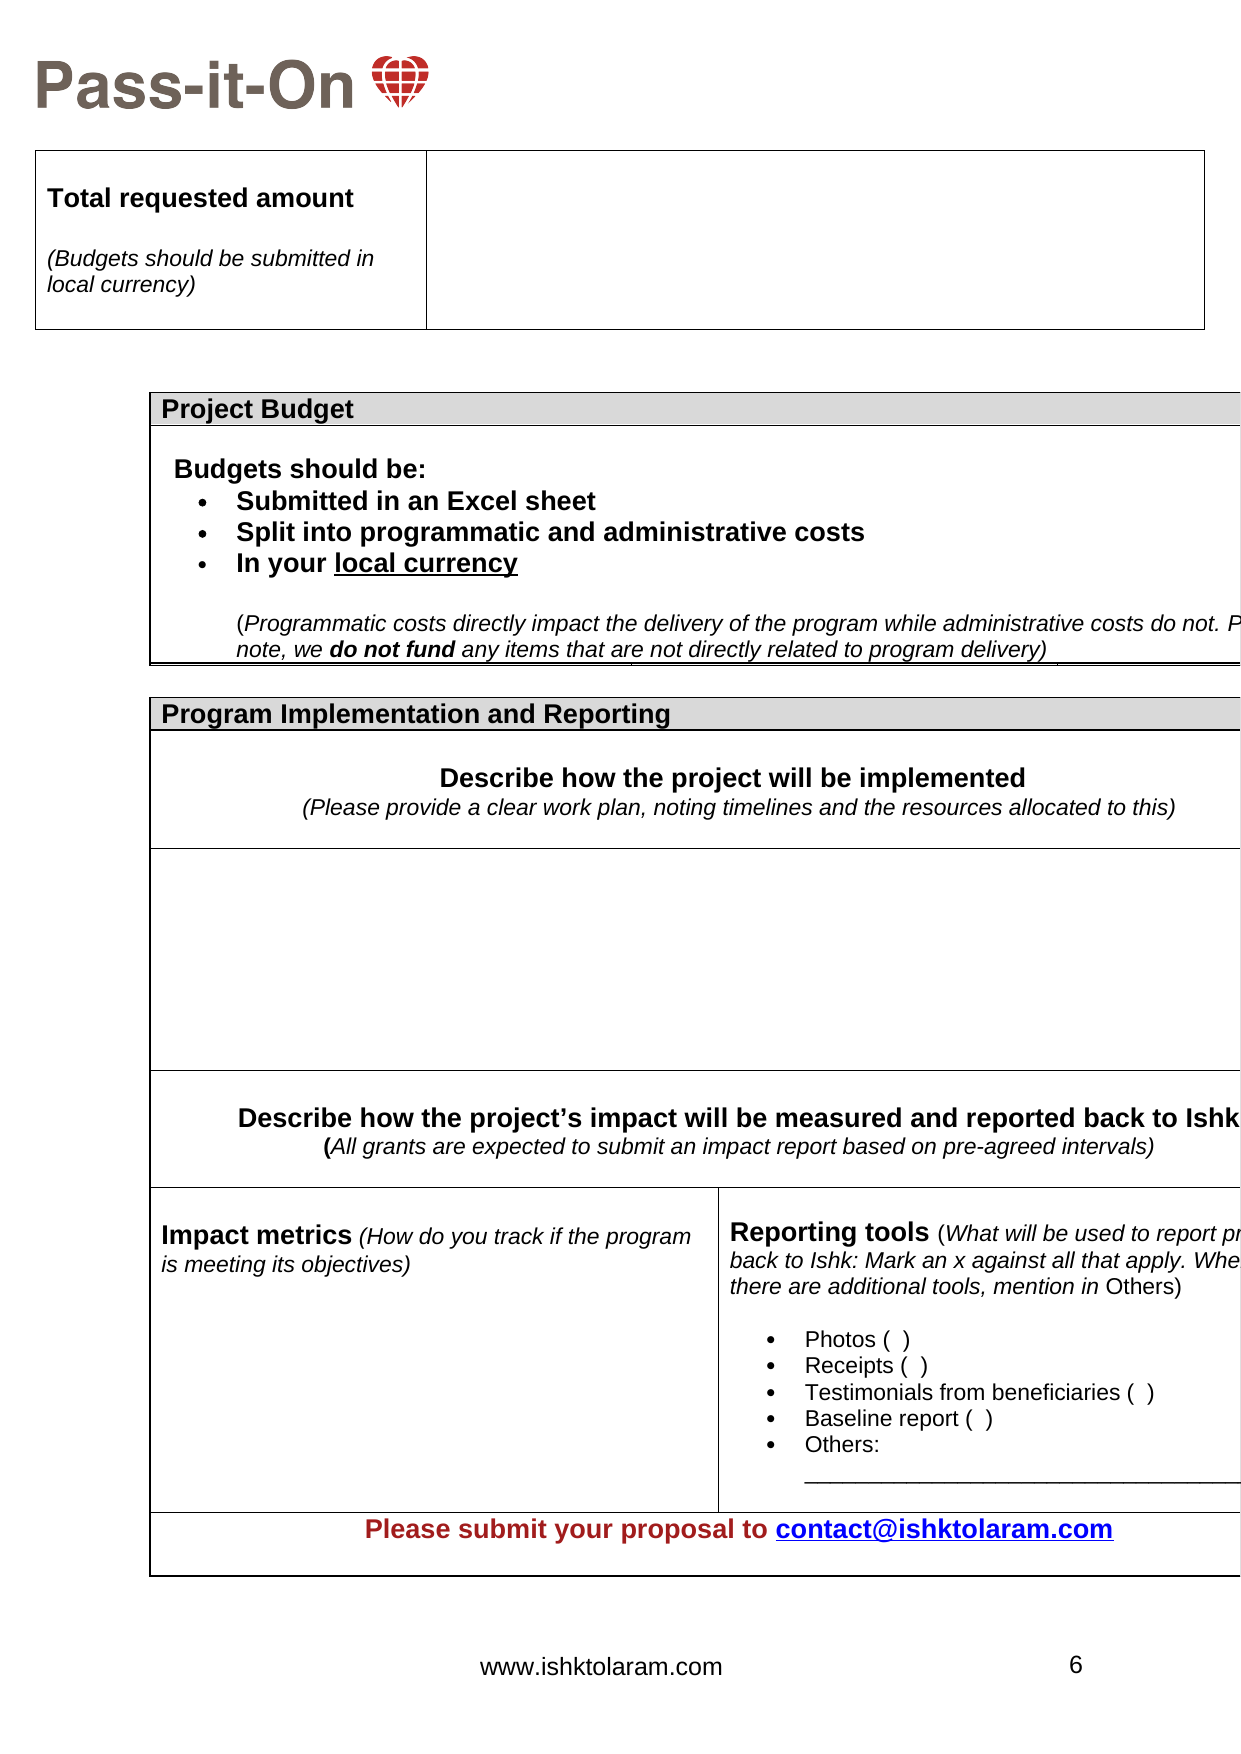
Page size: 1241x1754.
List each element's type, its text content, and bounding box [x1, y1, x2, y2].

table_header Project Budget [151, 393, 1240, 424]
table_cell [427, 151, 1204, 329]
table_cell [151, 849, 1240, 1069]
table_cell Budgets should be: Submitted in an Excel sheet Split into programmatic and administrative costs In your local currency (Programmatic costs directly impact the delivery of the program while administrative costs do not. Please note, we do not fund any items that are not directly related to program delivery) [151, 426, 1240, 662]
table_cell Describe how the project will be implemented (Please provide a clear work plan, noting timelines and the resources allocated to this) [151, 731, 1240, 848]
table_cell Please submit your proposal to contact@ishktolaram.com [151, 1513, 1240, 1575]
table_cell Impact metrics (How do you track if the program is meeting its objectives) [151, 1188, 718, 1512]
table_cell Total requested amount (Budgets should be submitted in local currency) [36, 151, 426, 329]
table_header Program Implementation and Reporting [151, 698, 1240, 729]
table_cell Describe how the project’s impact will be measured and reported back to Ishk (All grants are expected to submit an impact report based on pre-agreed intervals) [151, 1071, 1240, 1187]
picture [37, 56, 445, 115]
table_cell Reporting tools (What will be used to report progress back to Ishk: Mark an x against all that apply. Where there are additional tools, mention in Others) Photos ( ) Receipts ( ) Testimonials from beneficiaries ( ) Baseline report ( ) Others: ___________________________________ [719, 1188, 1240, 1512]
